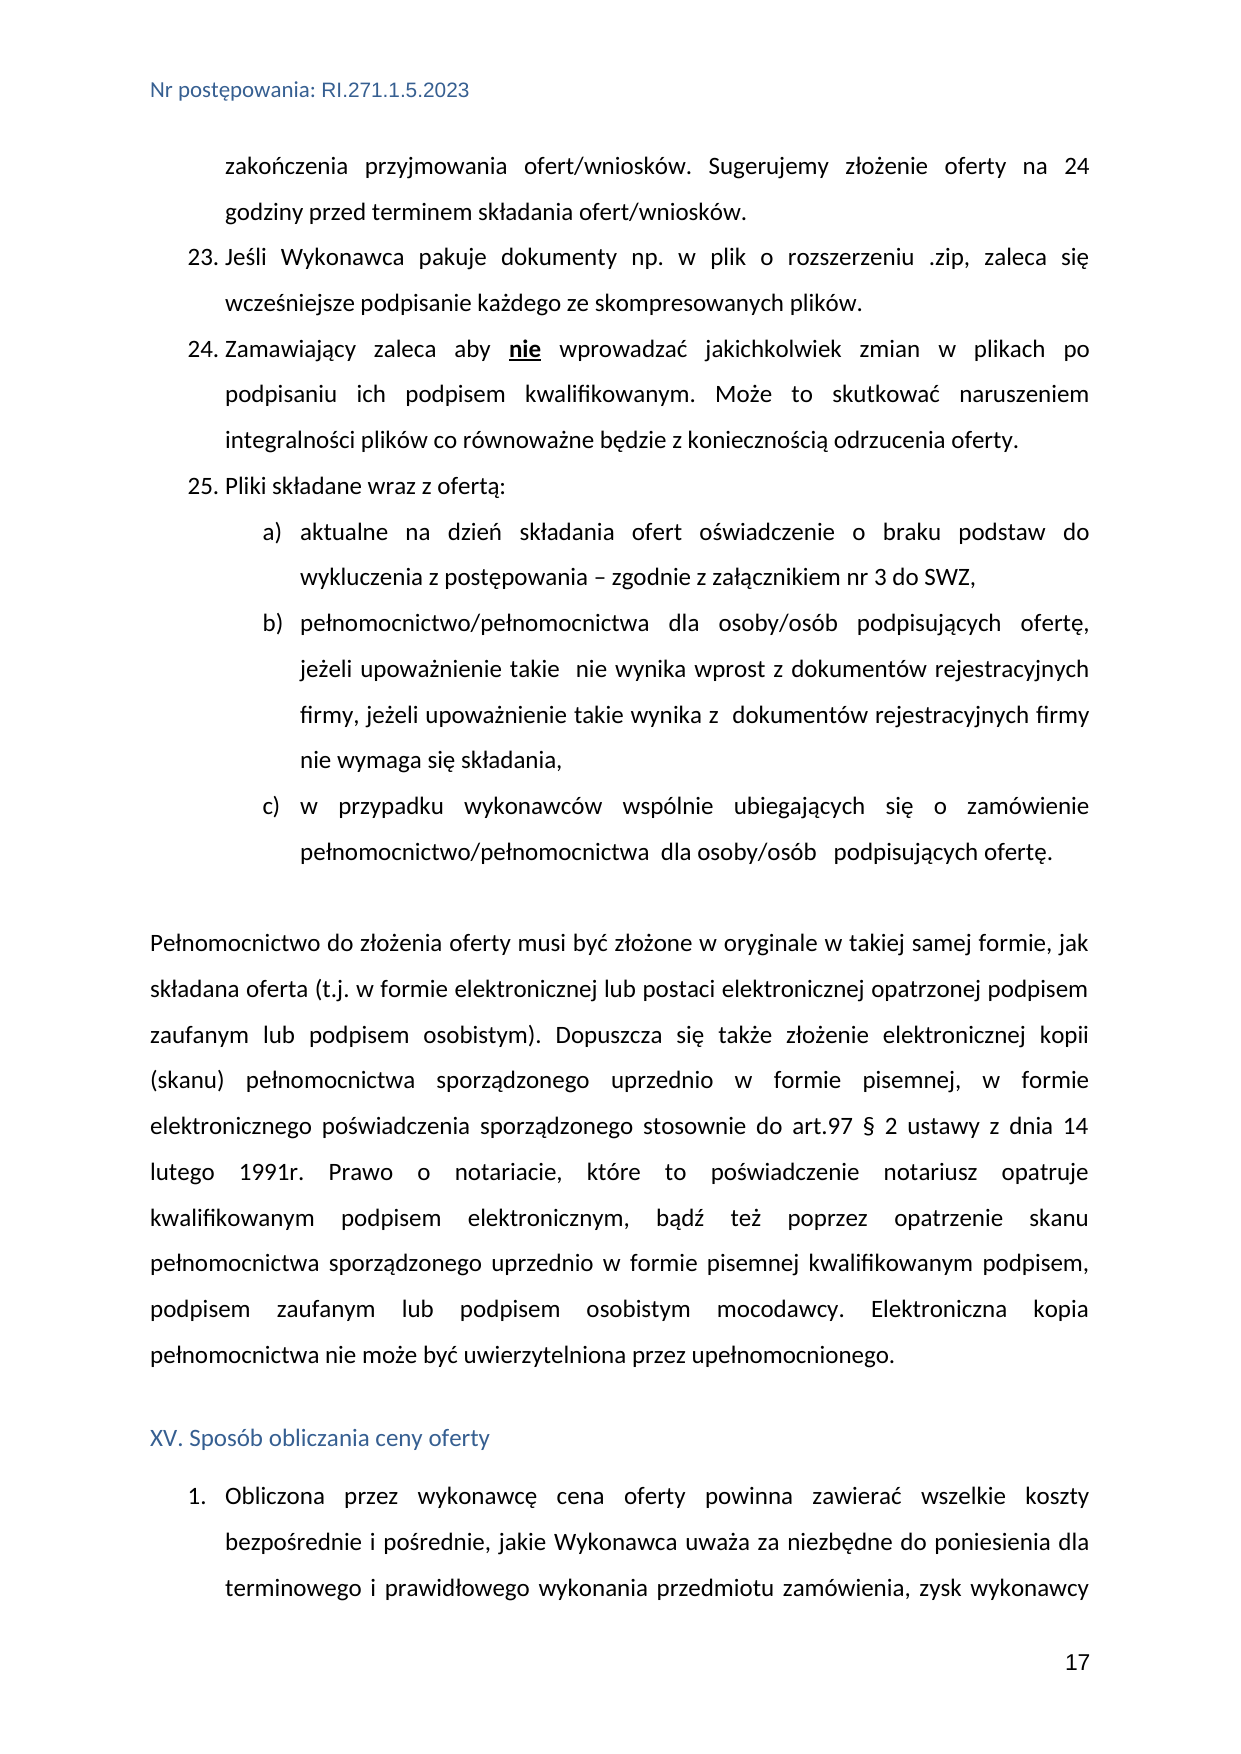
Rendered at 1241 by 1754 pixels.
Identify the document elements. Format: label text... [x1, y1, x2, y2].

subtitle XV. Sposób obliczania ceny oferty [150, 1422, 1090, 1453]
list Jeśli Wykonawca pakuje dokumenty np. w plik o rozszerzeniu .zip, zaleca się wcześniejsze podpisanie każdego ze skompresowanych plików. [187, 241, 1090, 318]
list Pliki składane wraz z ofertą: [187, 470, 1090, 501]
text Pełnomocnictwo do złożenia oferty musi być złożone w oryginale w takiej samej formie, jak składana oferta (t.j. w formie elektronicznej lub postaci elektronicznej opatrzonej podpisem zaufanym lub podpisem osobistym). Dopuszcza się także złożenie elektronicznej kopii (skanu) pełnomocnictwa sporządzonego uprzednio w formie pisemnej, w formie elektronicznego poświadczenia sporządzonego stosownie do art.97 § 2 ustawy z dnia 14 lutego 1991r. Prawo o notariacie, które to poświadczenie notariusz opatruje kwalifikowanym podpisem elektronicznym, bądź też poprzez opatrzenie skanu pełnomocnictwa sporządzonego uprzednio w formie pisemnej kwalifikowanym podpisem, podpisem zaufanym lub podpisem osobistym mocodawcy. Elektroniczna kopia pełnomocnictwa nie może być uwierzytelniona przez upełnomocnionego. [150, 927, 1090, 1369]
list pełnomocnictwo/pełnomocnictwa dla osoby/osób podpisujących ofertę, jeżeli upoważnienie takie nie wynika wprost z dokumentów rejestracyjnych firmy, jeżeli upoważnienie takie wynika z dokumentów rejestracyjnych firmy nie wymaga się składania, [262, 607, 1090, 775]
list Zamawiający zaleca aby nie wprowadzać jakichkolwiek zmian w plikach po podpisaniu ich podpisem kwalifikowanym. Może to skutkować naruszeniem integralności plików co równoważne będzie z koniecznością odrzucenia oferty. [187, 333, 1090, 455]
list w przypadku wykonawców wspólnie ubiegających się o zamówienie pełnomocnictwo/pełnomocnictwa dla osoby/osób podpisujących ofertę. [262, 790, 1090, 866]
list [187, 150, 1090, 226]
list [187, 1480, 1090, 1602]
list aktualne na dzień składania ofert oświadczenie o braku podstaw do wykluczenia z postępowania – zgodnie z załącznikiem nr 3 do SWZ, [262, 516, 1090, 592]
